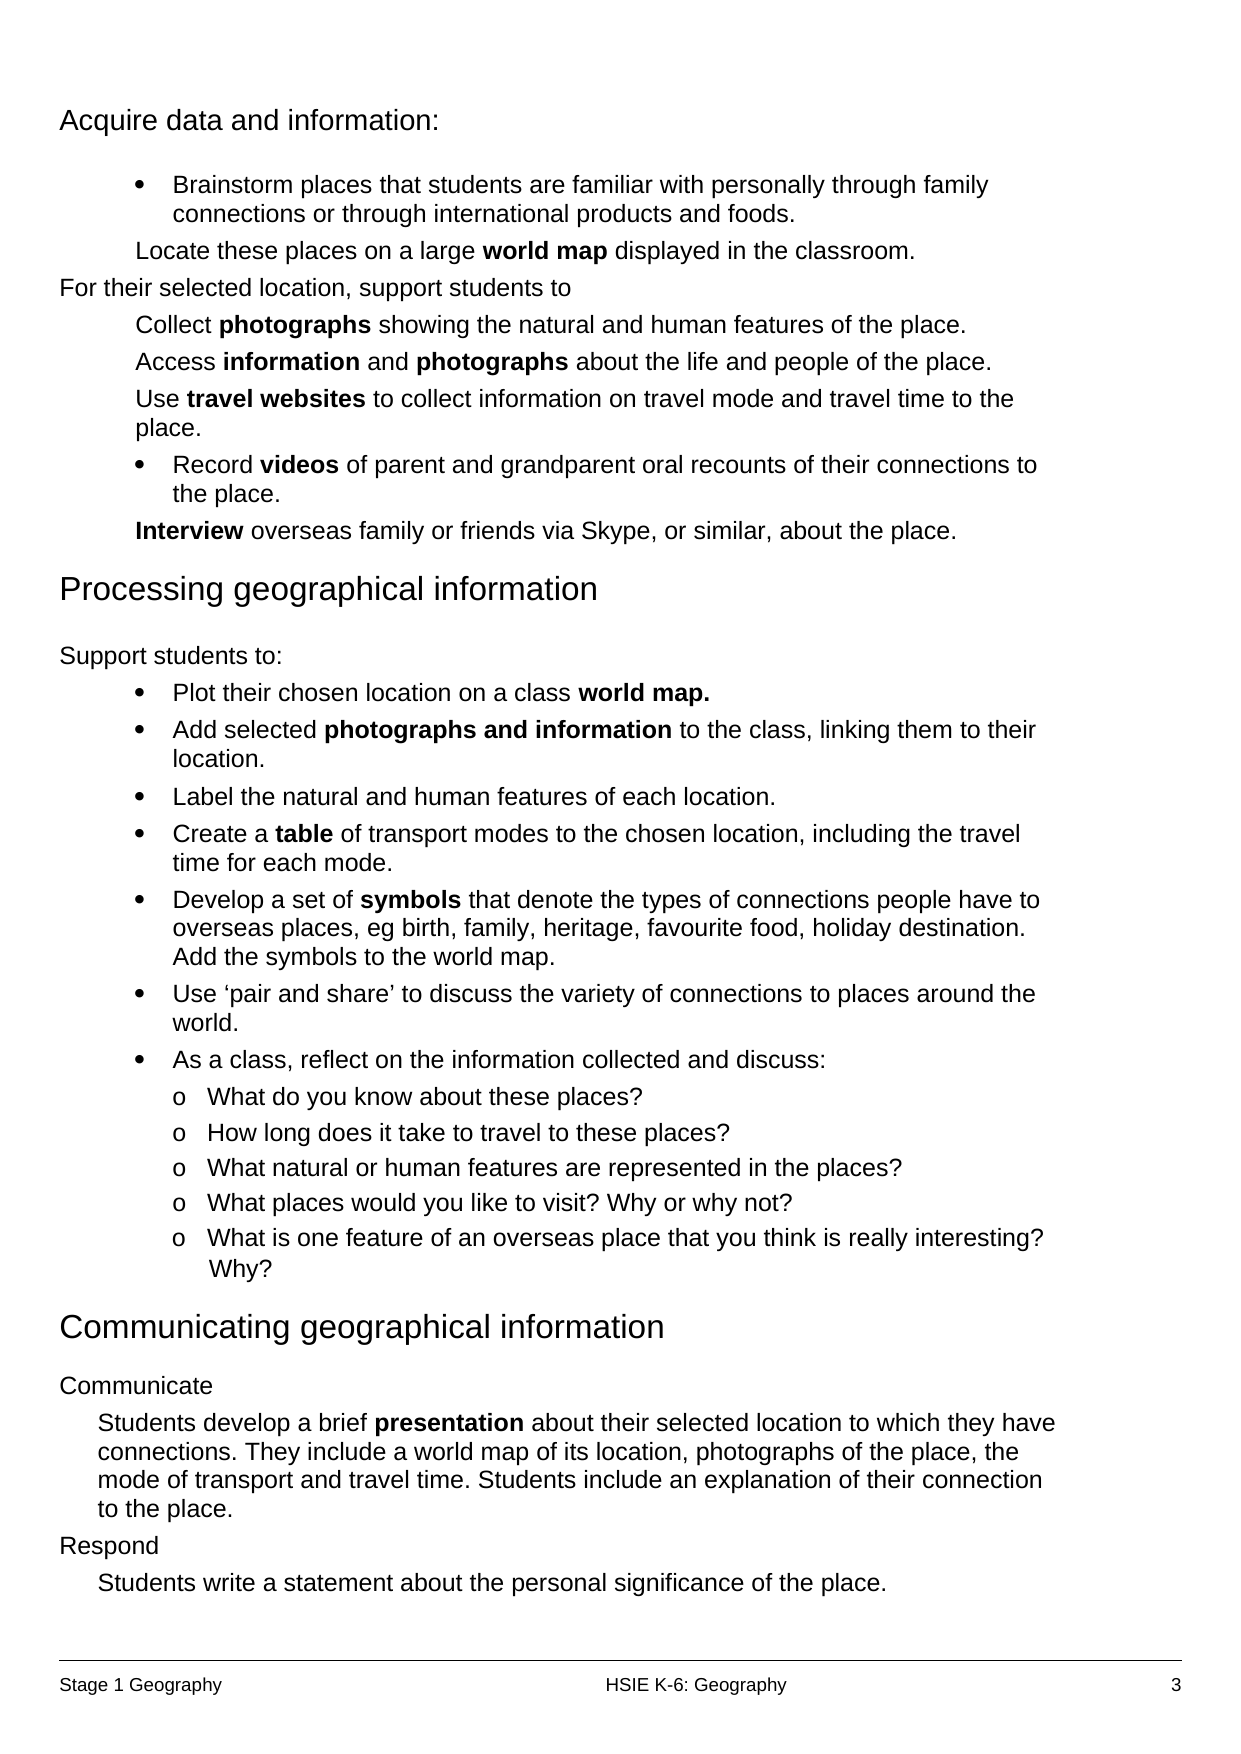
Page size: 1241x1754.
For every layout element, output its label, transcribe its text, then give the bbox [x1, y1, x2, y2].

list Label the natural and human features of each location. [135, 781, 1063, 810]
list Develop a set of symbols that denote the types of connections people have to overseas places, eg birth, family, heritage, favourite food, holiday destination. Add the symbols to the world map. [135, 884, 1063, 971]
list Use travel websites to collect information on travel mode and travel time to the place. [135, 384, 1063, 441]
list Students develop a brief presentation about their selected location to which they have connections. They include a world map of its location, photographs of the place, the mode of transport and travel time. Students include an explanation of their connection to the place. [97, 1408, 1063, 1523]
list What natural or human features are represented in the places? [172, 1153, 1181, 1183]
list Collect photographs showing the natural and human features of the place. [135, 310, 1063, 338]
list Plot their chosen location on a class world map. [135, 678, 1063, 707]
list Interview overseas family or friends via Skype, or similar, about the place. [135, 516, 1063, 544]
list For their selected location, support students to [59, 273, 1181, 301]
list Create a table of transport modes to the chosen location, including the travel time for each mode. [135, 819, 1063, 876]
list How long does it take to travel to these places? [172, 1117, 1181, 1148]
list Students write a statement about the personal significance of the place. [97, 1568, 1063, 1597]
list Add selected photographs and information to the class, linking them to their location. [135, 716, 1063, 773]
list Record videos of parent and grandparent oral recounts of their connections to the place. [135, 450, 1063, 507]
list Use ‘pair and share’ to discuss the variety of connections to places around the world. [135, 979, 1063, 1037]
list Brainstorm places that students are familiar with personally through family connections or through international products and foods. [135, 170, 1063, 227]
subtitle Acquire data and information: [59, 103, 1181, 136]
list Locate these places on a large world map displayed in the classroom. [135, 236, 1063, 264]
list What places would you like to visit? Why or why not? [172, 1188, 1181, 1219]
subtitle Communicating geographical information [59, 1307, 1181, 1346]
list Communicate [59, 1371, 1181, 1400]
subtitle Processing geographical information [59, 569, 1181, 608]
list Access information and photographs about the life and people of the place. [135, 347, 1063, 376]
list Respond [59, 1531, 1181, 1560]
list As a class, reflect on the information collected and discuss: [135, 1045, 1063, 1074]
list What do you know about these places? [172, 1082, 1181, 1113]
list What is one feature of an overseas place that you think is really interesting? Why? [171, 1223, 1063, 1282]
list Support students to: [59, 641, 1181, 670]
